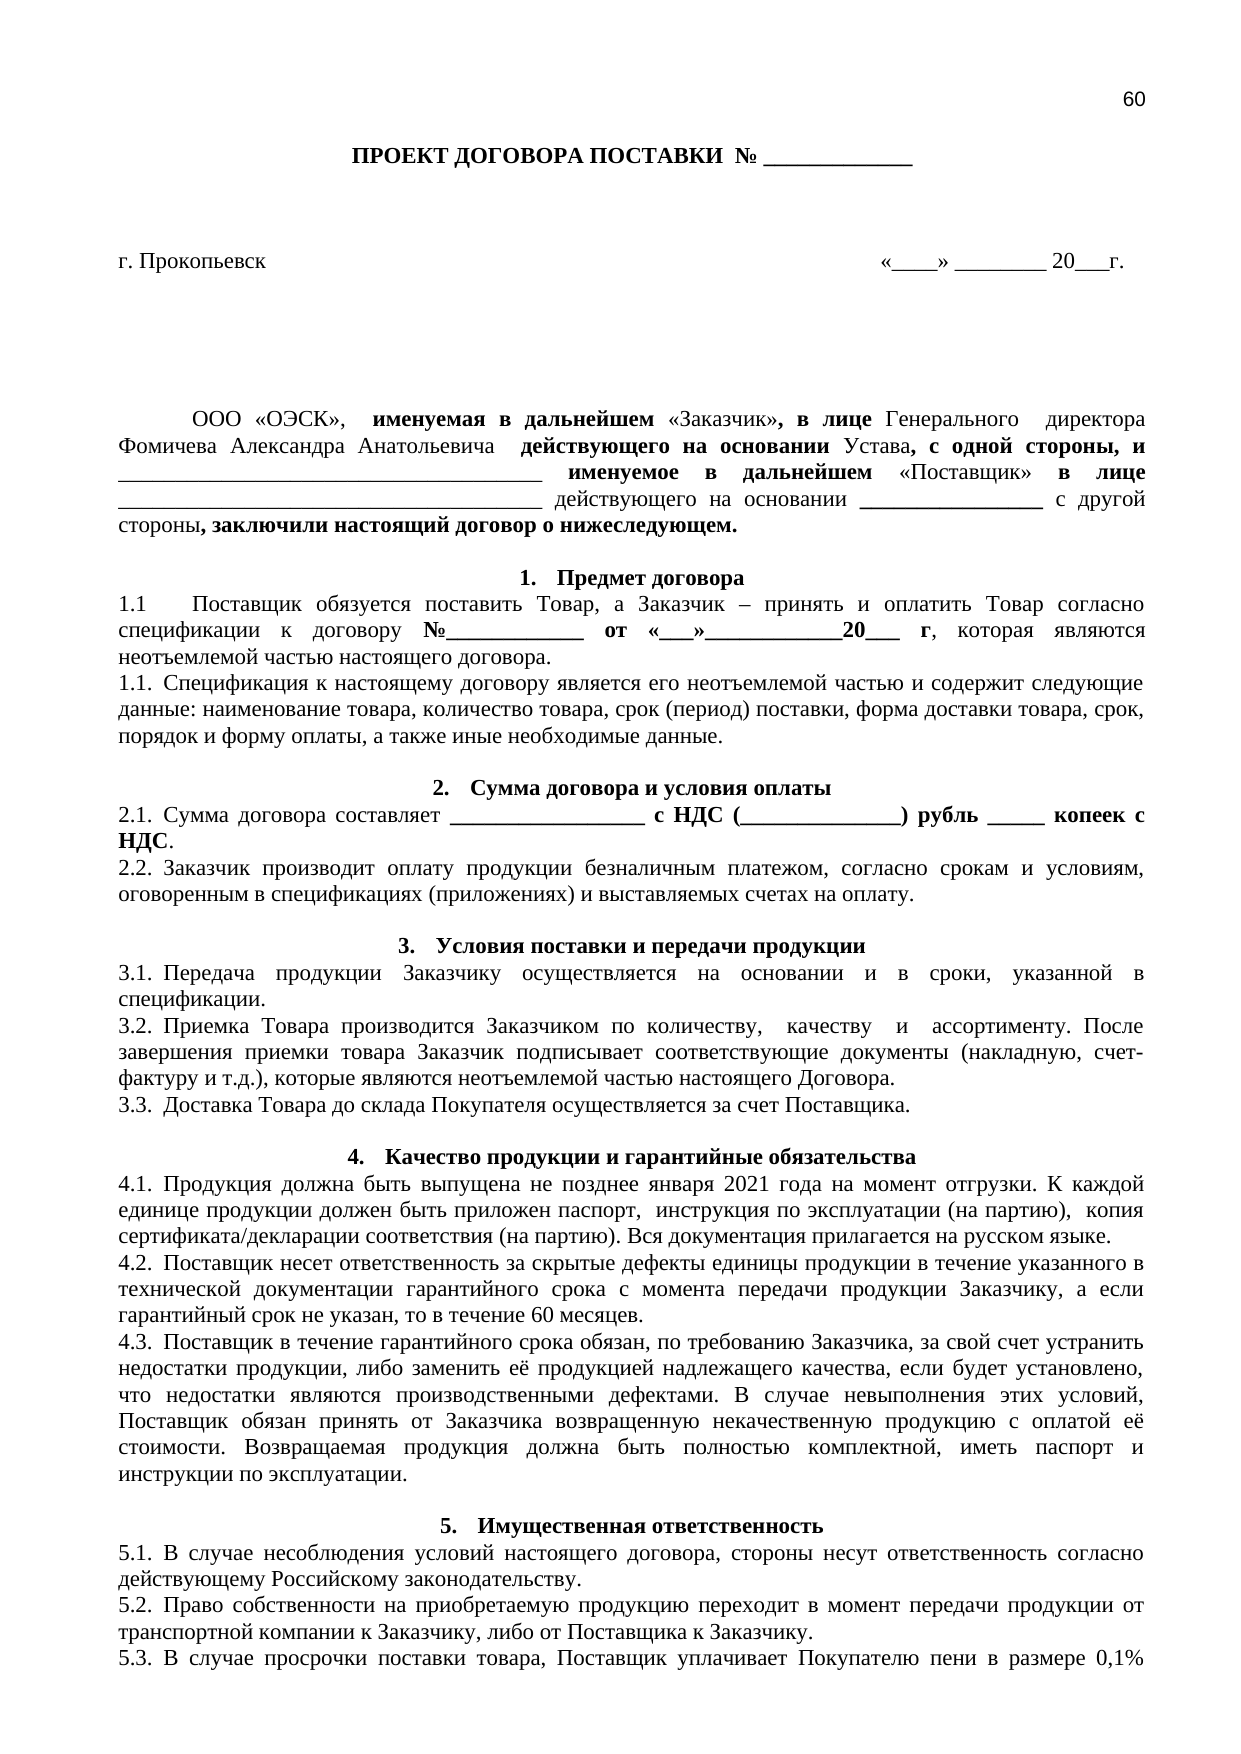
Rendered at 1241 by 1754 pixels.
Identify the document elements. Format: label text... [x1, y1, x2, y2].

list Заказчик производит оплату продукции безналичным платежом, согласно срокам и условиям, оговоренным в спецификациях (приложениях) и выставляемых счетах на оплату. [118, 853, 1146, 906]
list Доставка Товара до склада Покупателя осуществляется за счет Поставщика. [118, 1091, 1146, 1117]
list Условия поставки и передачи продукции [118, 933, 1146, 959]
list Сумма договора составляет _________________ с НДС (______________) рубль _____ копеек с НДС. [118, 801, 1146, 853]
list Продукция должна быть выпущена не позднее января 2021 года на момент отгрузки. К каждой единице продукции должен быть приложен паспорт, инструкция по эксплуатации (на партию), копия сертификата/декларации соответствия (на партию). Вся документация прилагается на русском языке. [118, 1170, 1146, 1249]
list Поставщик обязуется поставить Товар, а Заказчик – принять и оплатить Товар согласно спецификации к договору №____________ от «___»____________20___ г, которая являются неотъемлемой частью настоящего договора. [118, 590, 1146, 669]
list Имущественная ответственность [118, 1512, 1146, 1539]
text ООО «ОЭСК», именуемая в дальнейшем «Заказчик», в лице Генерального директора Фомичева Александра Анатольевича действующего на основании Устава, с одной стороны, и _____________________________________ именуемое в дальнейшем «Поставщик» в лице _____________________________________ действующего на основании ________________ с другой стороны, заключили настоящий договор о нижеследующем. [118, 406, 1146, 537]
list Спецификация к настоящему договору является его неотъемлемой частью и содержит следующие данные: наименование товара, количество товара, срок (период) поставки, форма доставки товара, срок, порядок и форму оплаты, а также иные необходимые данные. [118, 669, 1146, 748]
list Поставщик несет ответственность за скрытые дефекты единицы продукции в течение указанного в технической документации гарантийного срока с момента передачи продукции Заказчику, а если гарантийный срок не указан, то в течение 60 месяцев. [118, 1249, 1146, 1328]
list В случае несоблюдения условий настоящего договора, стороны несут ответственность согласно действующему Российскому законодательству. [118, 1539, 1146, 1591]
list Поставщик в течение гарантийного срока обязан, по требованию Заказчика, за свой счет устранить недостатки продукции, либо заменить её продукцией надлежащего качества, если будет установлено, что недостатки являются производственными дефектами. В случае невыполнения этих условий, Поставщик обязан принять от Заказчика возвращенную некачественную продукцию с оплатой её стоимости. Возвращаемая продукция должна быть полностью комплектной, иметь паспорт и инструкции по эксплуатации. [118, 1328, 1146, 1486]
list Сумма договора и условия оплаты [118, 774, 1146, 801]
list Приемка Товара производится Заказчиком по количеству, качеству и ассортименту. После завершения приемки товара Заказчик подписывает соответствующие документы (накладную, счет-фактуру и т.д.), которые являются неотъемлемой частью настоящего Договора. [118, 1012, 1146, 1091]
list Право собственности на приобретаемую продукцию переходит в момент передачи продукции от транспортной компании к Заказчику, либо от Поставщика к Заказчику. [118, 1591, 1146, 1644]
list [118, 1644, 1146, 1671]
list Качество продукции и гарантийные обязательства [118, 1143, 1146, 1170]
text ПРОЕКТ ДОГОВОРА ПОСТАВКИ № _____________ [118, 142, 1146, 168]
list Предмет договора [118, 564, 1146, 590]
text г. Прокопьевск «____» ________ 20___г. [118, 247, 1146, 274]
list Передача продукции Заказчику осуществляется на основании и в сроки, указанной в спецификации. [118, 959, 1146, 1012]
